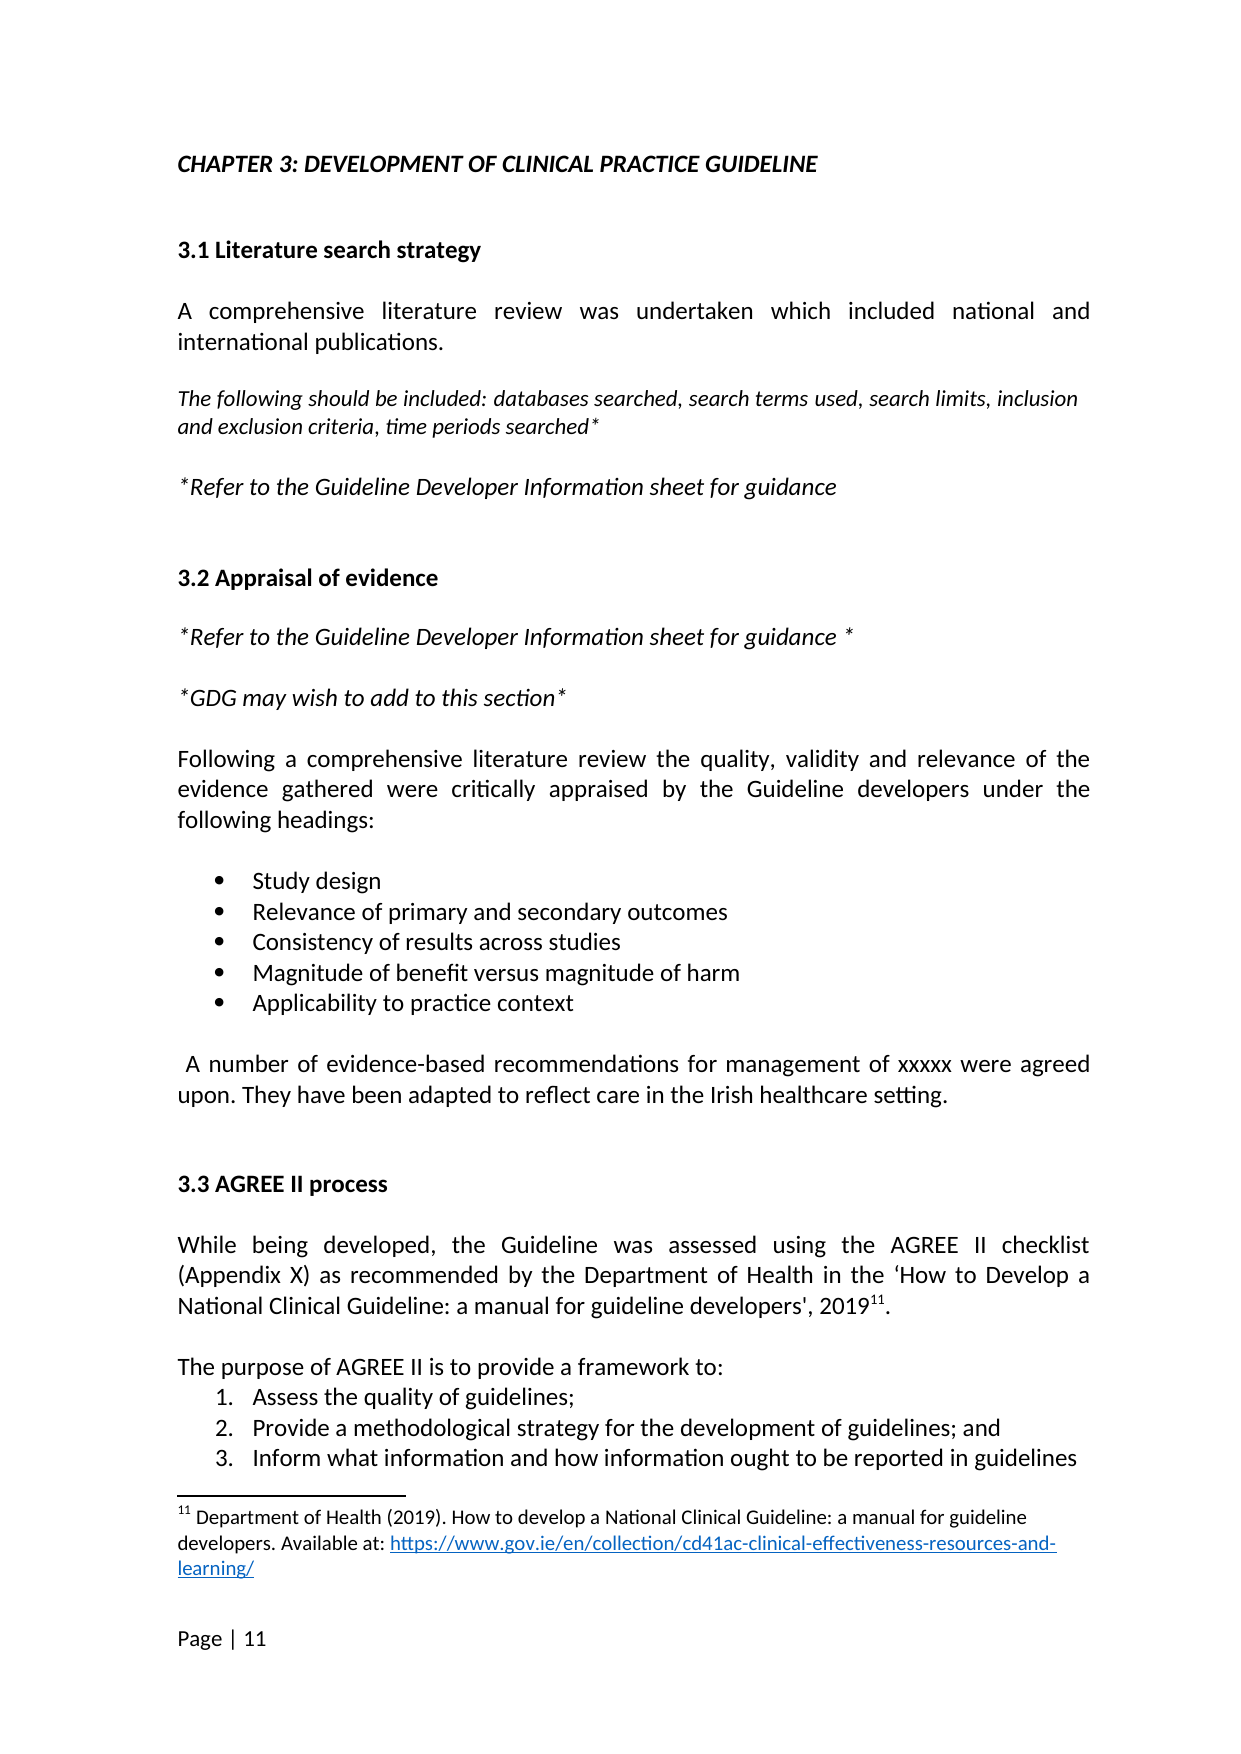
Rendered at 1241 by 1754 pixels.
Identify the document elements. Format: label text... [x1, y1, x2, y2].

subtitle 3.3 AGREE II process [177, 1168, 1090, 1198]
list Consistency of results across studies [215, 926, 1090, 957]
list Provide a methodological strategy for the development of guidelines; and [215, 1412, 1090, 1443]
list Study design [215, 865, 1090, 896]
text While being developed, the Guideline was assessed using the AGREE II checklist (Appendix X) as recommended by the Department of Health in the ‘How to Develop a National Clinical Guideline: a manual for guideline developers', 2019. [177, 1229, 1090, 1321]
list Magnitude of benefit versus magnitude of harm [215, 957, 1090, 987]
text Following a comprehensive literature review the quality, validity and relevance of the evidence gathered were critically appraised by the Guideline developers under the following headings: [177, 743, 1090, 835]
text *GDG may wish to add to this section* [177, 682, 1081, 713]
subtitle 3.2 Appraisal of evidence [177, 562, 1090, 593]
text A number of evidence-based recommendations for management of xxxxx were agreed upon. They have been adapted to reflect care in the Irish healthcare setting. [177, 1048, 1090, 1109]
list Relevance of primary and secondary outcomes [215, 896, 1090, 926]
text The purpose of AGREE II is to provide a framework to: [177, 1351, 1090, 1382]
subtitle 3.1 Literature search strategy [177, 234, 1090, 265]
list Inform what information and how information ought to be reported in guidelines [215, 1443, 1090, 1473]
text *Refer to the Guideline Developer Information sheet for guidance [177, 471, 1081, 501]
list Applicability to practice context [215, 987, 1090, 1018]
text The following should be included: databases searched, search terms used, search limits, inclusion and exclusion criteria, time periods searched* [177, 384, 1081, 440]
text A comprehensive literature review was undertaken which included national and international publications. [177, 295, 1090, 356]
subtitle CHAPTER 3: DEVELOPMENT OF CLINICAL PRACTICE GUIDELINE [177, 148, 1090, 178]
text *Refer to the Guideline Developer Information sheet for guidance * [177, 621, 1081, 652]
list Assess the quality of guidelines; [215, 1382, 1090, 1412]
